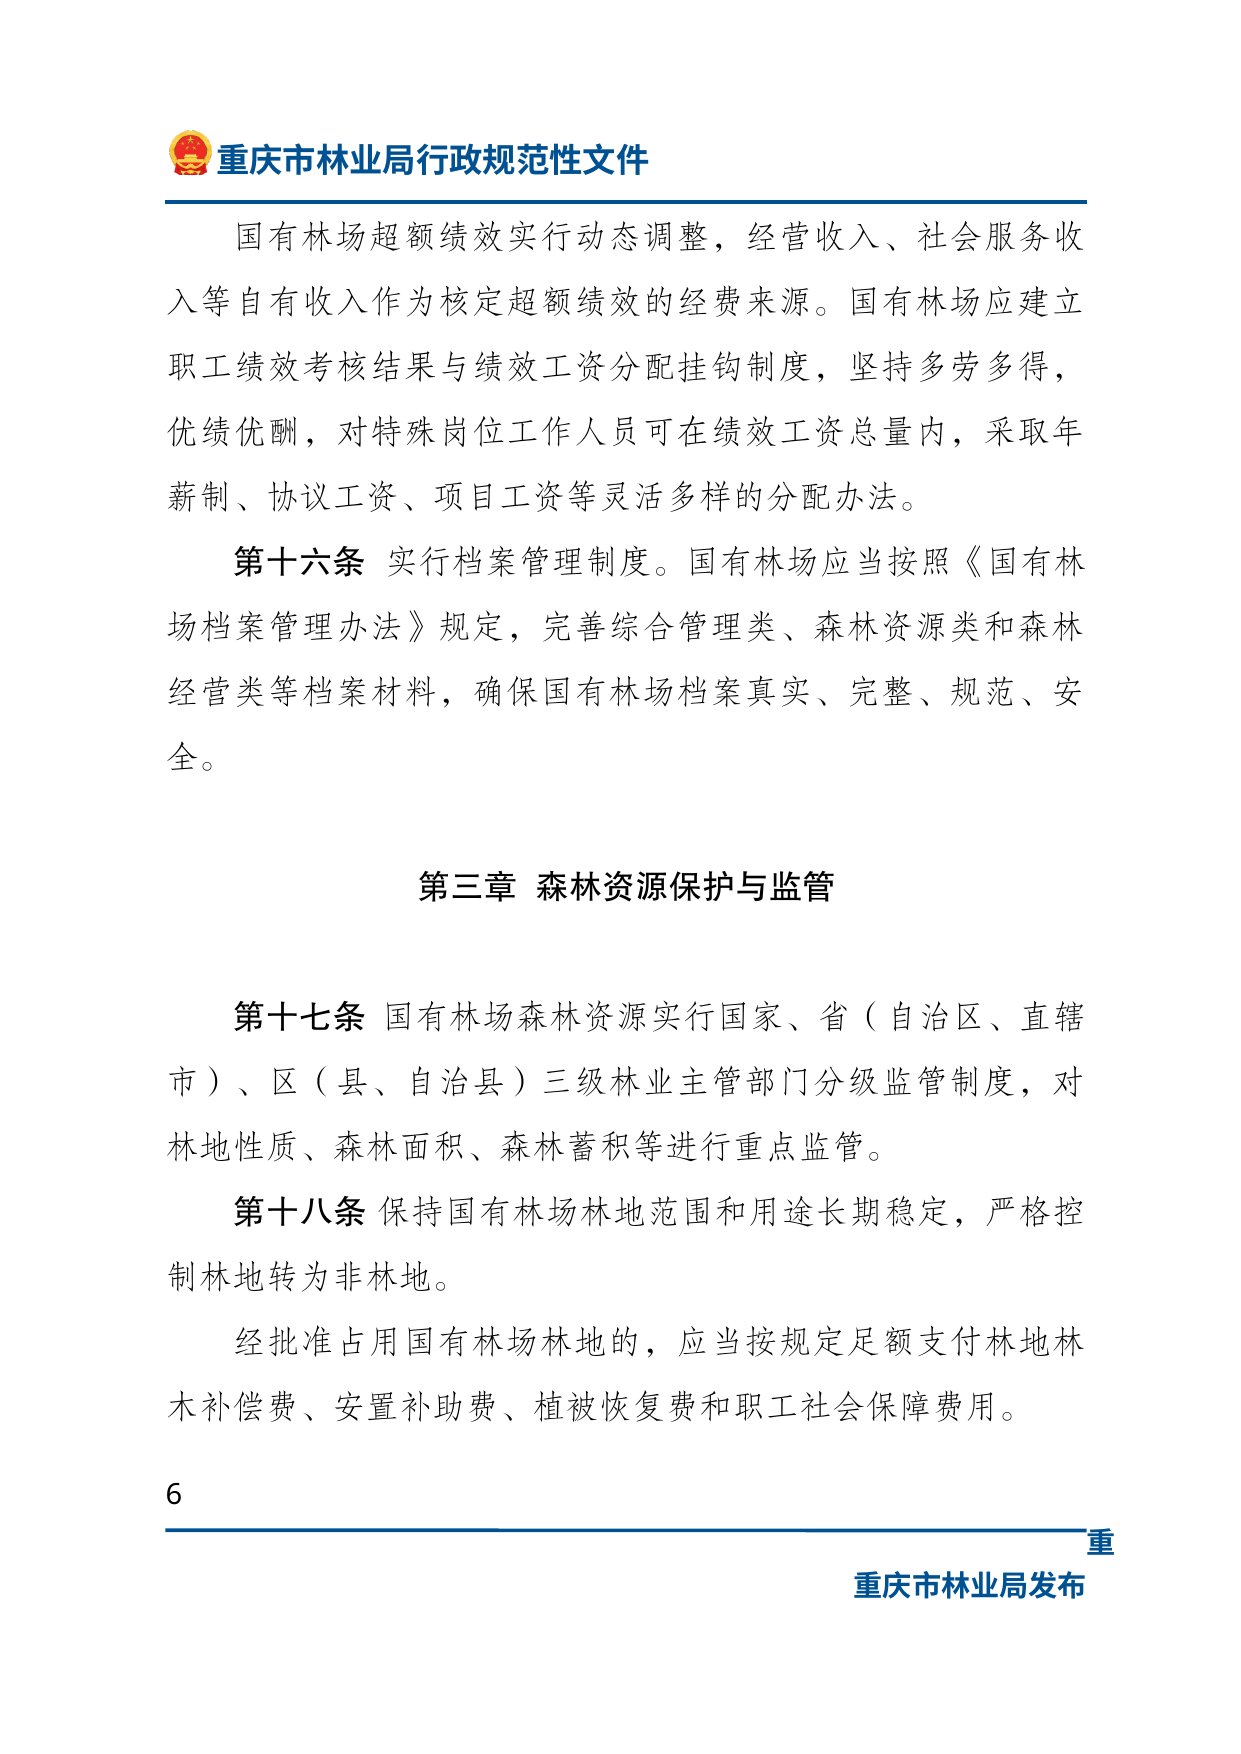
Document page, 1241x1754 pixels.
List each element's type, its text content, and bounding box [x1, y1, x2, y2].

text 经批准占用国有林场林地的，应当按规定足额支付林地林木补偿费、安置补助费、植被恢复费和职工社会保障费用。 [165, 1310, 1087, 1440]
text 第三章 森林资源保护与监管 [165, 855, 1087, 920]
picture [165, 128, 216, 179]
text 第十八条 保持国有林场林地范围和用途长期稳定，严格控制林地转为非林地。 [165, 1180, 1087, 1310]
text 国有林场超额绩效实行动态调整，经营收入、社会服务收入等自有收入作为核定超额绩效的经费来源。国有林场应建立职工绩效考核结果与绩效工资分配挂钩制度，坚持多劳多得，优绩优酬，对特殊岗位工作人员可在绩效工资总量内，采取年薪制、协议工资、项目工资等灵活多样的分配办法。 [165, 205, 1087, 530]
text 第十七条 国有林场森林资源实行国家、省（自治区、直辖市）、区（县、自治县）三级林业主管部门分级监管制度，对林地性质、森林面积、森林蓄积等进行重点监管。 [165, 985, 1087, 1180]
text 第十六条 实行档案管理制度。国有林场应当按照《国有林场档案管理办法》规定，完善综合管理类、森林资源类和森林经营类等档案材料，确保国有林场档案真实、完整、规范、安全。 [165, 530, 1087, 790]
